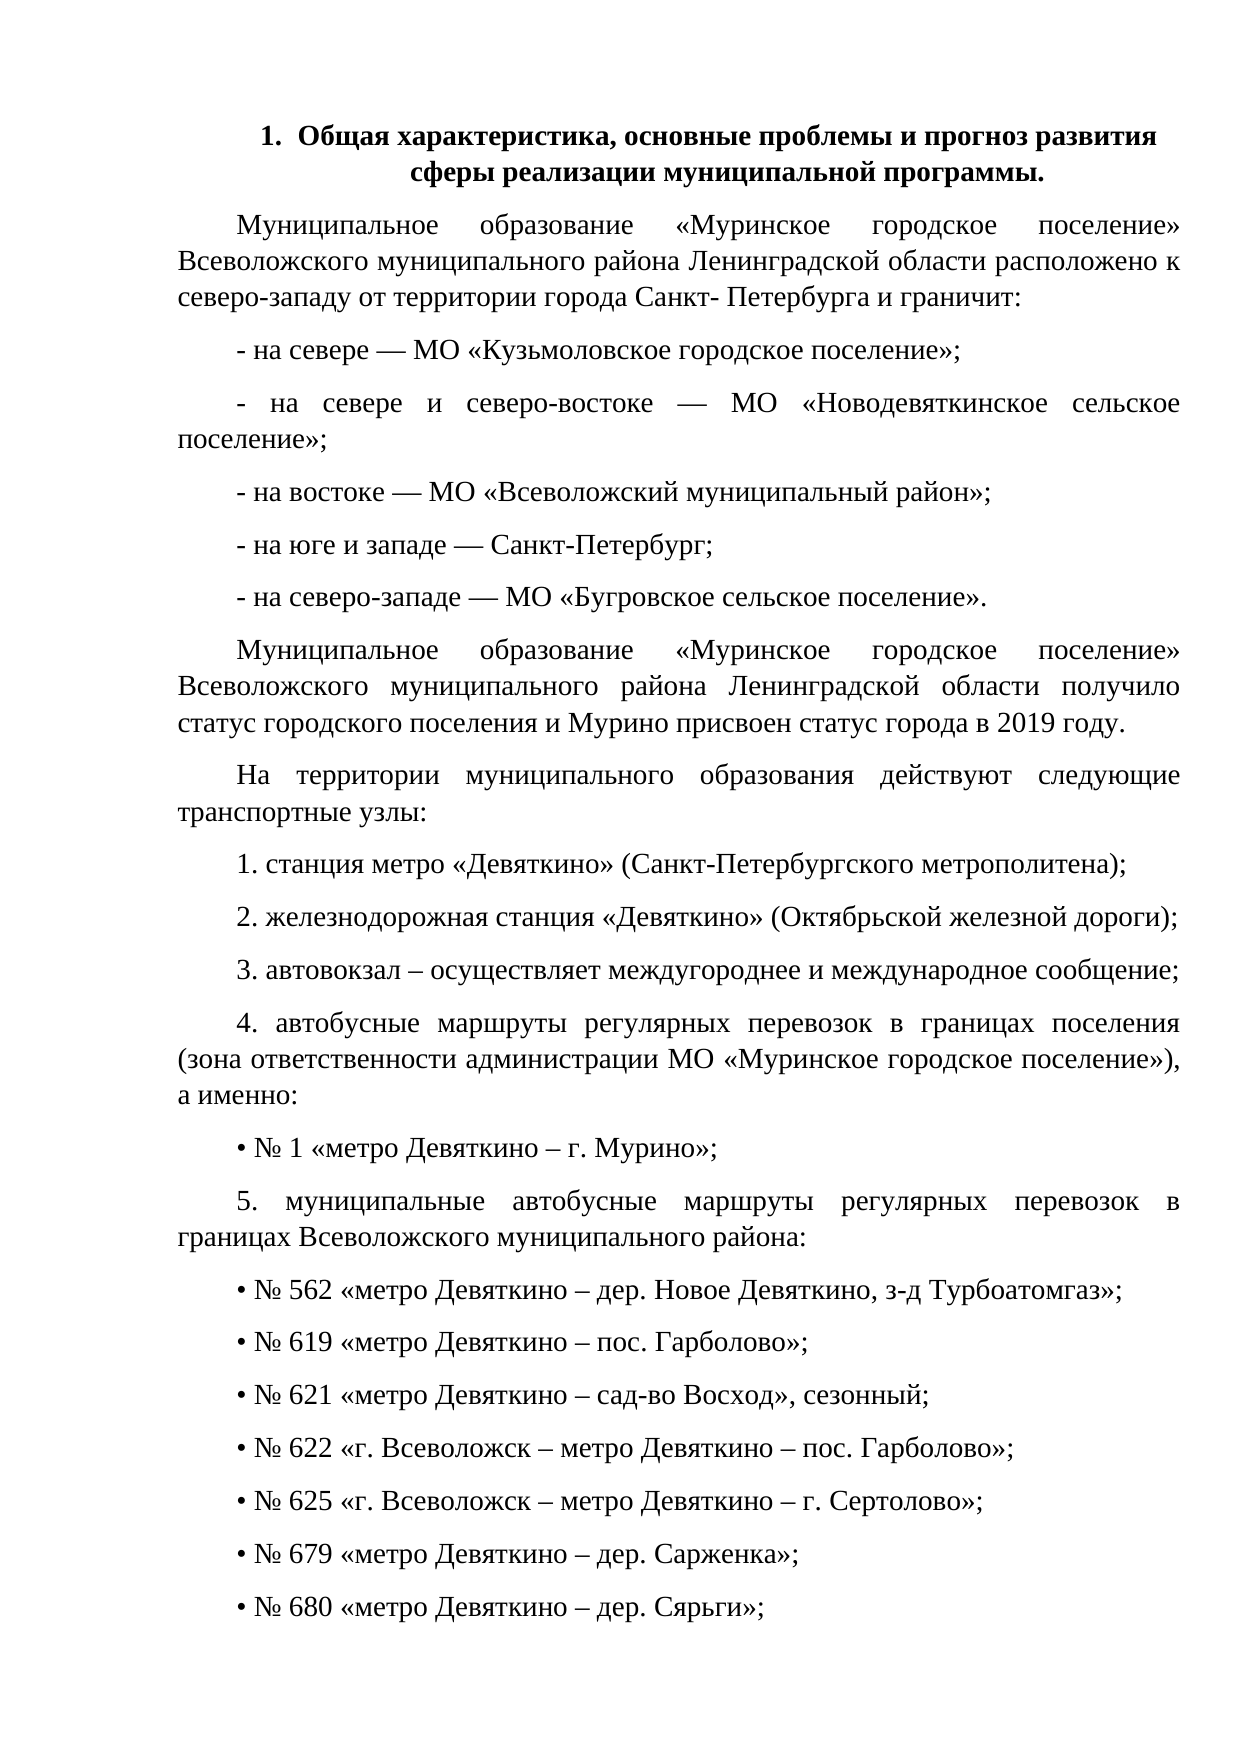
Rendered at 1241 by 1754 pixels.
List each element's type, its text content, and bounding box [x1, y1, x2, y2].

text • № 622 «г. Всеволожск – метро Девяткино – пос. Гарболово»; [177, 1430, 1181, 1464]
text - на юге и западе — Санкт-Петербург; [177, 527, 1181, 560]
text Муниципальное образование «Муринское городское поселение» Всеволожского муниципального района Ленинградской области получило статус городского поселения и Мурино присвоен статус города в 2019 году. [177, 632, 1181, 738]
text 4. автобусные маршруты регулярных перевозок в границах поселения (зона ответственности администрации МО «Муринское городское поселение»), а именно: [177, 1005, 1181, 1111]
text 3. автовокзал – осуществляет междугороднее и международное сообщение; [177, 952, 1181, 986]
text • № 679 «метро Девяткино – дер. Сарженка»; [177, 1536, 1181, 1569]
text • № 625 «г. Всеволожск – метро Девяткино – г. Сертолово»; [177, 1483, 1181, 1517]
text • № 1 «метро Девяткино – г. Мурино»; [177, 1130, 1181, 1163]
text - на северо-западе — МО «Бугровское сельское поселение». [177, 579, 1181, 613]
text • № 621 «метро Девяткино – сад-во Восход», сезонный; [177, 1377, 1181, 1411]
list Общая характеристика, основные проблемы и прогноз развития сферы реализации муниципальной программы. [236, 118, 1181, 188]
text Муниципальное образование «Муринское городское поселение» Всеволожского муниципального района Ленинградской области расположено к северо-западу от территории города Санкт- Петербурга и граничит: [177, 207, 1181, 313]
text - на севере и северо-востоке — МО «Новодевяткинское сельское поселение»; [177, 385, 1181, 455]
text - на севере — МО «Кузьмоловское городское поселение»; [177, 332, 1181, 366]
text • № 619 «метро Девяткино – пос. Гарболово»; [177, 1324, 1181, 1358]
text • № 562 «метро Девяткино – дер. Новое Девяткино, з-д Турбоатомгаз»; [177, 1272, 1181, 1305]
text - на востоке — МО «Всеволожский муниципальный район»; [177, 474, 1181, 507]
text 2. железнодорожная станция «Девяткино» (Октябрьской железной дороги); [177, 899, 1181, 933]
text 1. станция метро «Девяткино» (Санкт-Петербургского метрополитена); [177, 846, 1181, 880]
text 5. муниципальные автобусные маршруты регулярных перевозок в границах Всеволожского муниципального района: [177, 1183, 1181, 1252]
text • № 680 «метро Девяткино – дер. Сярьги»; [177, 1589, 1181, 1622]
text На территории муниципального образования действуют следующие транспортные узлы: [177, 757, 1181, 827]
